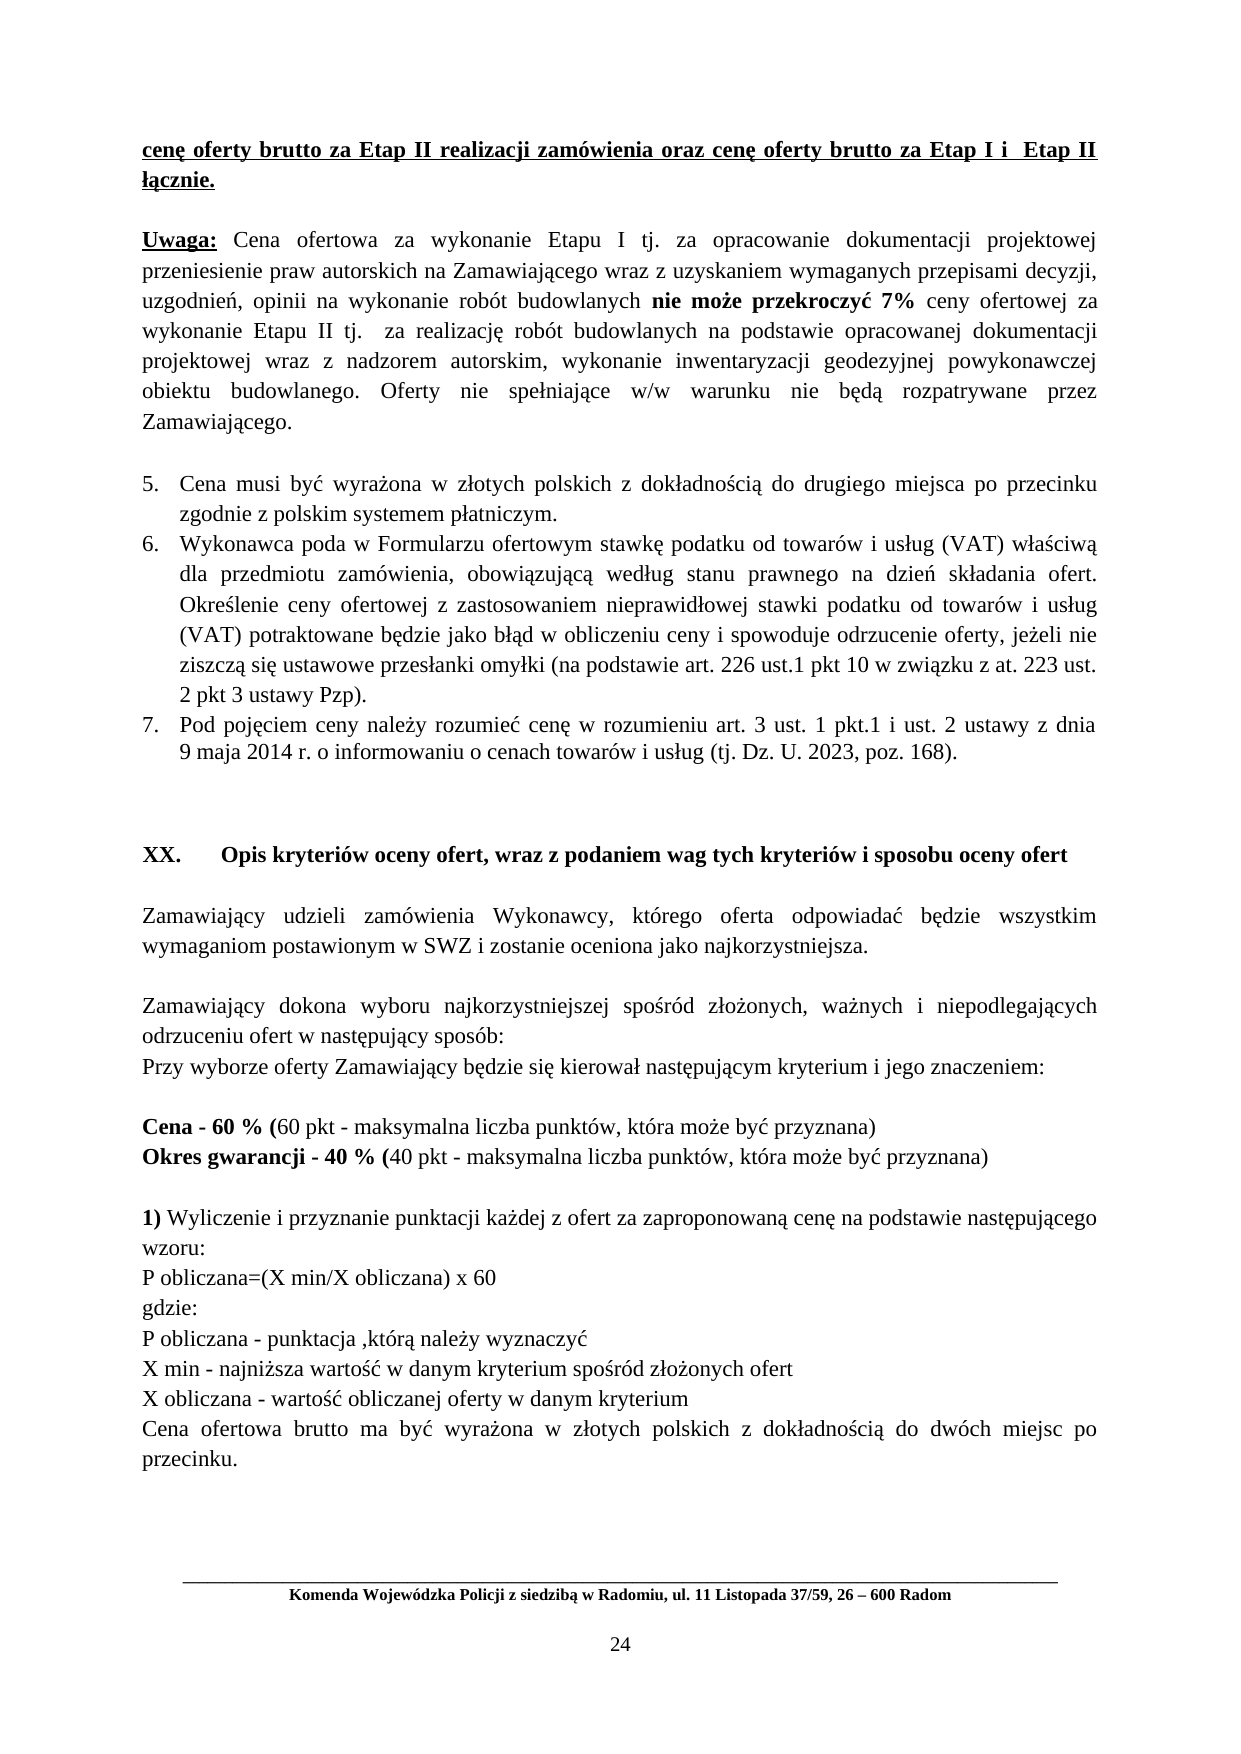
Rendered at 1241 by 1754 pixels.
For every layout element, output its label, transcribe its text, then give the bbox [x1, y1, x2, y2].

text 1) Wyliczenie i przyznanie punktacji każdej z ofert za zaproponowaną cenę na podstawie następującego wzoru: [142, 1204, 1098, 1260]
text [142, 136, 1098, 159]
text Okres gwarancji - 40 % (40 pkt - maksymalna liczba punktów, która może być przyznana) [142, 1143, 1098, 1170]
text Zamawiający dokona wyboru najkorzystniejszej spośród złożonych, ważnych i niepodlegających odrzuceniu ofert w następujący sposób: [142, 992, 1098, 1049]
text X obliczana - wartość obliczanej oferty w danym kryterium [142, 1385, 1098, 1411]
list Cena musi być wyrażona w złotych polskich z dokładnością do drugiego miejsca po przecinku zgodnie z polskim systemem płatniczym. [142, 470, 1098, 526]
text P obliczana=(X min/X obliczana) x 60 [142, 1264, 1098, 1291]
list Wykonawca poda w Formularzu ofertowym stawkę podatku od towarów i usług (VAT) właściwą dla przedmiotu zamówienia, obowiązującą według stanu prawnego na dzień składania ofert. Określenie ceny ofertowej z zastosowaniem nieprawidłowej stawki podatku od towarów i usług (VAT) potraktowane będzie jako błąd w obliczeniu ceny i spowoduje odrzucenie oferty, jeżeli nie ziszczą się ustawowe przesłanki omyłki (na podstawie art. 226 ust.1 pkt 10 w związku z at. 223 ust. 2 pkt 3 ustawy Pzp). [142, 530, 1098, 708]
text Zamawiający udzieli zamówienia Wykonawcy, którego oferta odpowiadać będzie wszystkim wymaganiom postawionym w SWZ i zostanie oceniona jako najkorzystniejsza. [142, 902, 1098, 958]
list Opis kryteriów oceny ofert, wraz z podaniem wag tych kryteriów i sposobu oceny ofert [181, 841, 1098, 868]
text Cena ofertowa brutto ma być wyrażona w złotych polskich z dokładnością do dwóch miejsc po przecinku. [142, 1415, 1098, 1472]
list Pod pojęciem ceny należy rozumieć cenę w rozumieniu art. 3 ust. 1 pkt.1 i ust. 2 ustawy z dnia 9 maja 2014 r. o informowaniu o cenach towarów i usług (tj. Dz. U. 2023, poz. 168). [142, 711, 1098, 764]
text Cena - 60 % (60 pkt - maksymalna liczba punktów, która może być przyznana) [142, 1113, 1098, 1139]
text Uwaga: Cena ofertowa za wykonanie Etapu I tj. za opracowanie dokumentacji projektowej przeniesienie praw autorskich na Zamawiającego wraz z uzyskaniem wymaganych przepisami decyzji, uzgodnień, opinii na wykonanie robót budowlanych nie może przekroczyć 7% ceny ofertowej za wykonanie Etapu II tj. za realizację robót budowlanych na podstawie opracowanej dokumentacji projektowej wraz z nadzorem autorskim, wykonanie inwentaryzacji geodezyjnej powykonawczej obiektu budowlanego. Oferty nie spełniające w/w warunku nie będą rozpatrywane przez Zamawiającego. [142, 226, 1098, 434]
text P obliczana - punktacja ,którą należy wyznaczyć [142, 1324, 1098, 1351]
text X min - najniższa wartość w danym kryterium spośród złożonych ofert [142, 1355, 1098, 1381]
text Przy wyborze oferty Zamawiający będzie się kierował następującym kryterium i jego znaczeniem: [142, 1053, 1098, 1079]
text gdzie: [142, 1294, 1098, 1321]
